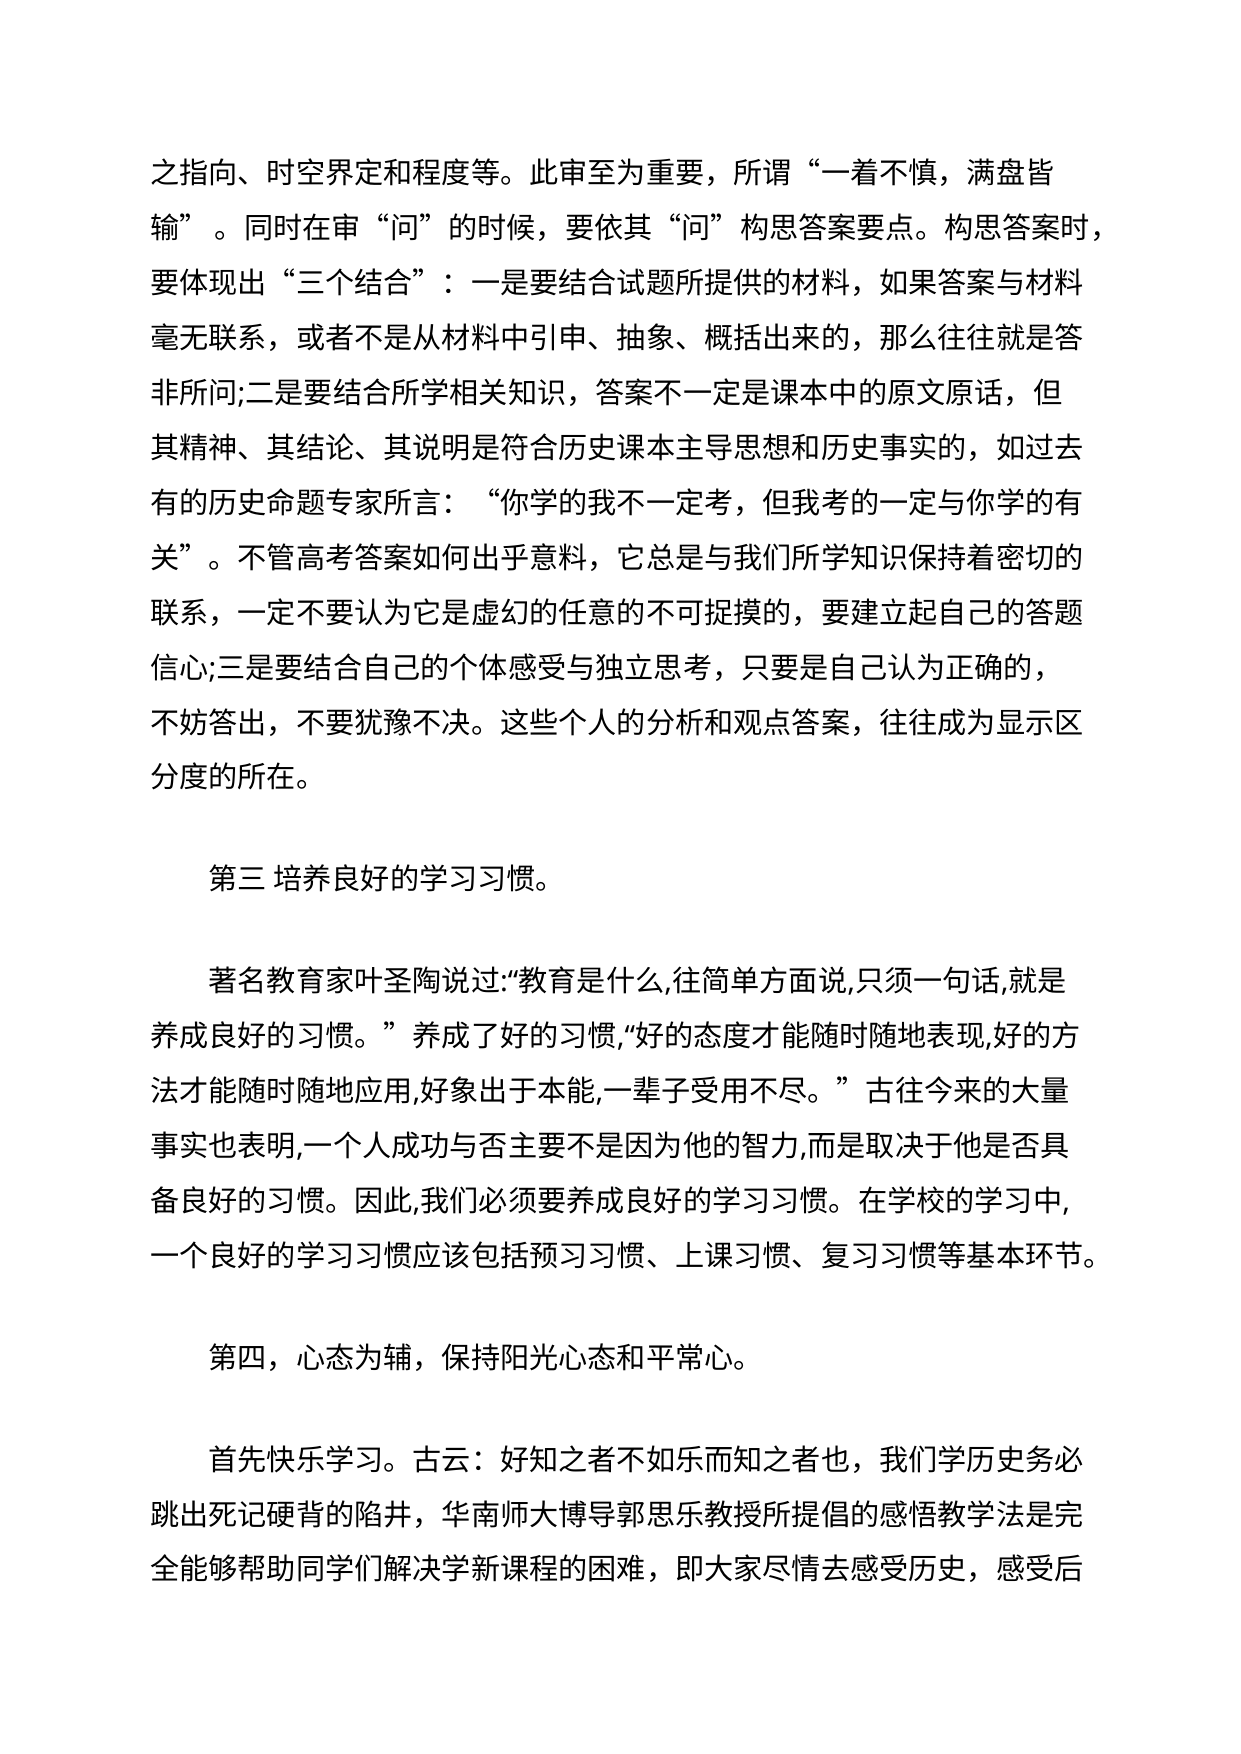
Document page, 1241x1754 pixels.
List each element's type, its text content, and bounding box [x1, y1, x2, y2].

text 著名教育家叶圣陶说过:“教育是什么,往简单方面说,只须一句话,就是养成良好的习惯。”养成了好的习惯,“好的态度才能随时随地表现,好的方法才能随时随地应用,好象出于本能,一辈子受用不尽。”古往今来的大量事实也表明,一个人成功与否主要不是因为他的智力,而是取决于他是否具备良好的习惯。因此,我们必须要养成良好的学习习惯。在学校的学习中,一个良好的学习习惯应该包括预习习惯、上课习惯、复习习惯等基本环节。 [150, 958, 1090, 1275]
text 第三 培养良好的学习习惯。 [150, 856, 1090, 898]
text 第四，心态为辅，保持阳光心态和平常心。 [150, 1334, 1090, 1377]
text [150, 1436, 1090, 1588]
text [150, 150, 1090, 796]
